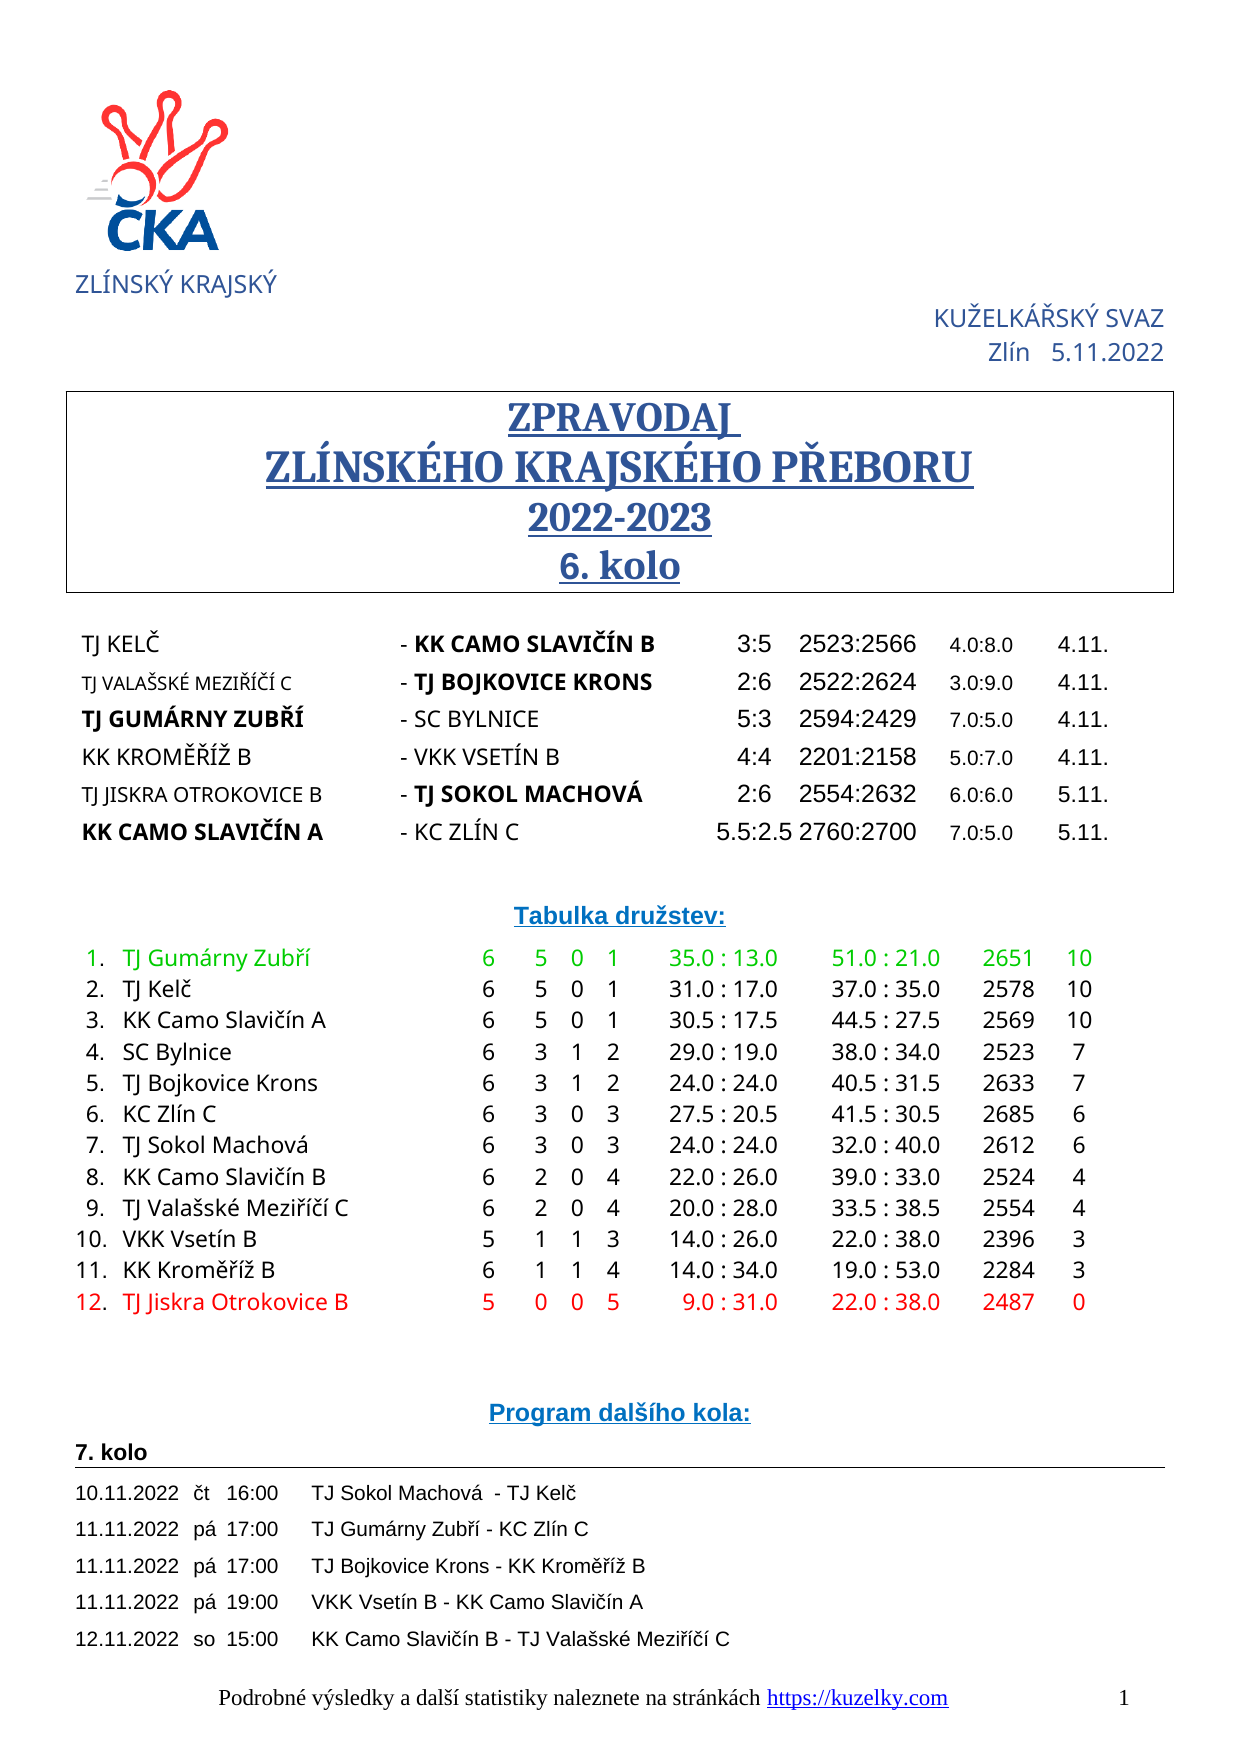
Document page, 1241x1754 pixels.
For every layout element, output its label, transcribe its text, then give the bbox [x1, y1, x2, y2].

text 7. TJ Sokol Machová 6 3 0 3 24.0 : 24.0 32.0 : 40.0 2612 6 [75, 1129, 1165, 1161]
text 11.11.2022 pá 19:00 VKK Vsetín B - KK Camo Slavičín A [75, 1590, 1165, 1614]
text 10. VKK Vsetín B 5 1 1 3 14.0 : 26.0 22.0 : 38.0 2396 3 [75, 1223, 1165, 1254]
text 7. kolo [75, 1439, 1165, 1467]
text Tabulka družstev: [63, 901, 1176, 929]
text 2. TJ Kelč 6 5 0 1 31.0 : 17.0 37.0 : 35.0 2578 10 [75, 973, 1165, 1004]
text 2022-2023 [67, 491, 1173, 539]
text ZPRAVODAJ [67, 392, 1173, 438]
text Zlín 5.11.2022 [75, 335, 1164, 369]
text KK Kroměříž B - VKK Vsetín B 4:4 2201:2158 5.0:7.0 4.11. [75, 741, 1165, 772]
text TJ Kelč - KK Camo Slavičín B 3:5 2523:2566 4.0:8.0 4.11. [75, 628, 1165, 659]
text 12. TJ Jiskra Otrokovice B 5 0 0 5 9.0 : 31.0 22.0 : 38.0 2487 0 [75, 1286, 1165, 1317]
text TJ Valašské Meziříčí C - TJ Bojkovice Krons 2:6 2522:2624 3.0:9.0 4.11. [75, 666, 1165, 697]
text Program dalšího kola: [63, 1398, 1176, 1426]
text KUŽELKÁŘSKÝ SVAZ [75, 301, 1164, 335]
picture [75, 75, 250, 267]
text 11.11.2022 pá 17:00 TJ Gumárny Zubří - KC Zlín C [75, 1517, 1165, 1541]
text KK Camo Slavičín A - KC Zlín C 5.5:2.5 2760:2700 7.0:5.0 5.11. [75, 816, 1165, 847]
text TJ Gumárny Zubří - SC Bylnice 5:3 2594:2429 7.0:5.0 4.11. [75, 703, 1165, 734]
text 11.11.2022 pá 17:00 TJ Bojkovice Krons - KK Kroměříž B [75, 1554, 1165, 1578]
text TJ Jiskra Otrokovice B - TJ Sokol Machová 2:6 2554:2632 6.0:6.0 5.11. [75, 778, 1165, 809]
text 4. SC Bylnice 6 3 1 2 29.0 : 19.0 38.0 : 34.0 2523 7 [75, 1036, 1165, 1067]
text 10.11.2022 čt 16:00 TJ Sokol Machová - TJ Kelč [75, 1481, 1165, 1505]
text 11. KK Kroměříž B 6 1 1 4 14.0 : 34.0 19.0 : 53.0 2284 3 [75, 1254, 1165, 1286]
text 6. KC Zlín C 6 3 0 3 27.5 : 20.5 41.5 : 30.5 2685 6 [75, 1098, 1165, 1129]
text 5. TJ Bojkovice Krons 6 3 1 2 24.0 : 24.0 40.5 : 31.5 2633 7 [75, 1067, 1165, 1098]
text 9. TJ Valašské Meziříčí C 6 2 0 4 20.0 : 28.0 33.5 : 38.5 2554 4 [75, 1192, 1165, 1223]
text 8. KK Camo Slavičín B 6 2 0 4 22.0 : 26.0 39.0 : 33.0 2524 4 [75, 1161, 1165, 1192]
text 6. kolo [67, 539, 1173, 592]
text 1. TJ Gumárny Zubří 6 5 0 1 35.0 : 13.0 51.0 : 21.0 2651 10 [75, 942, 1165, 973]
text 12.11.2022 so 15:00 KK Camo Slavičín B - TJ Valašské Meziříčí C [75, 1627, 1165, 1651]
text 3. KK Camo Slavičín A 6 5 0 1 30.5 : 17.5 44.5 : 27.5 2569 10 [75, 1004, 1165, 1036]
text ZLÍNSKÉHO KRAJSKÉHO PŘEBORU [67, 438, 1173, 491]
text ZLÍNSKÝ KRAJSKÝ [75, 75, 1164, 301]
